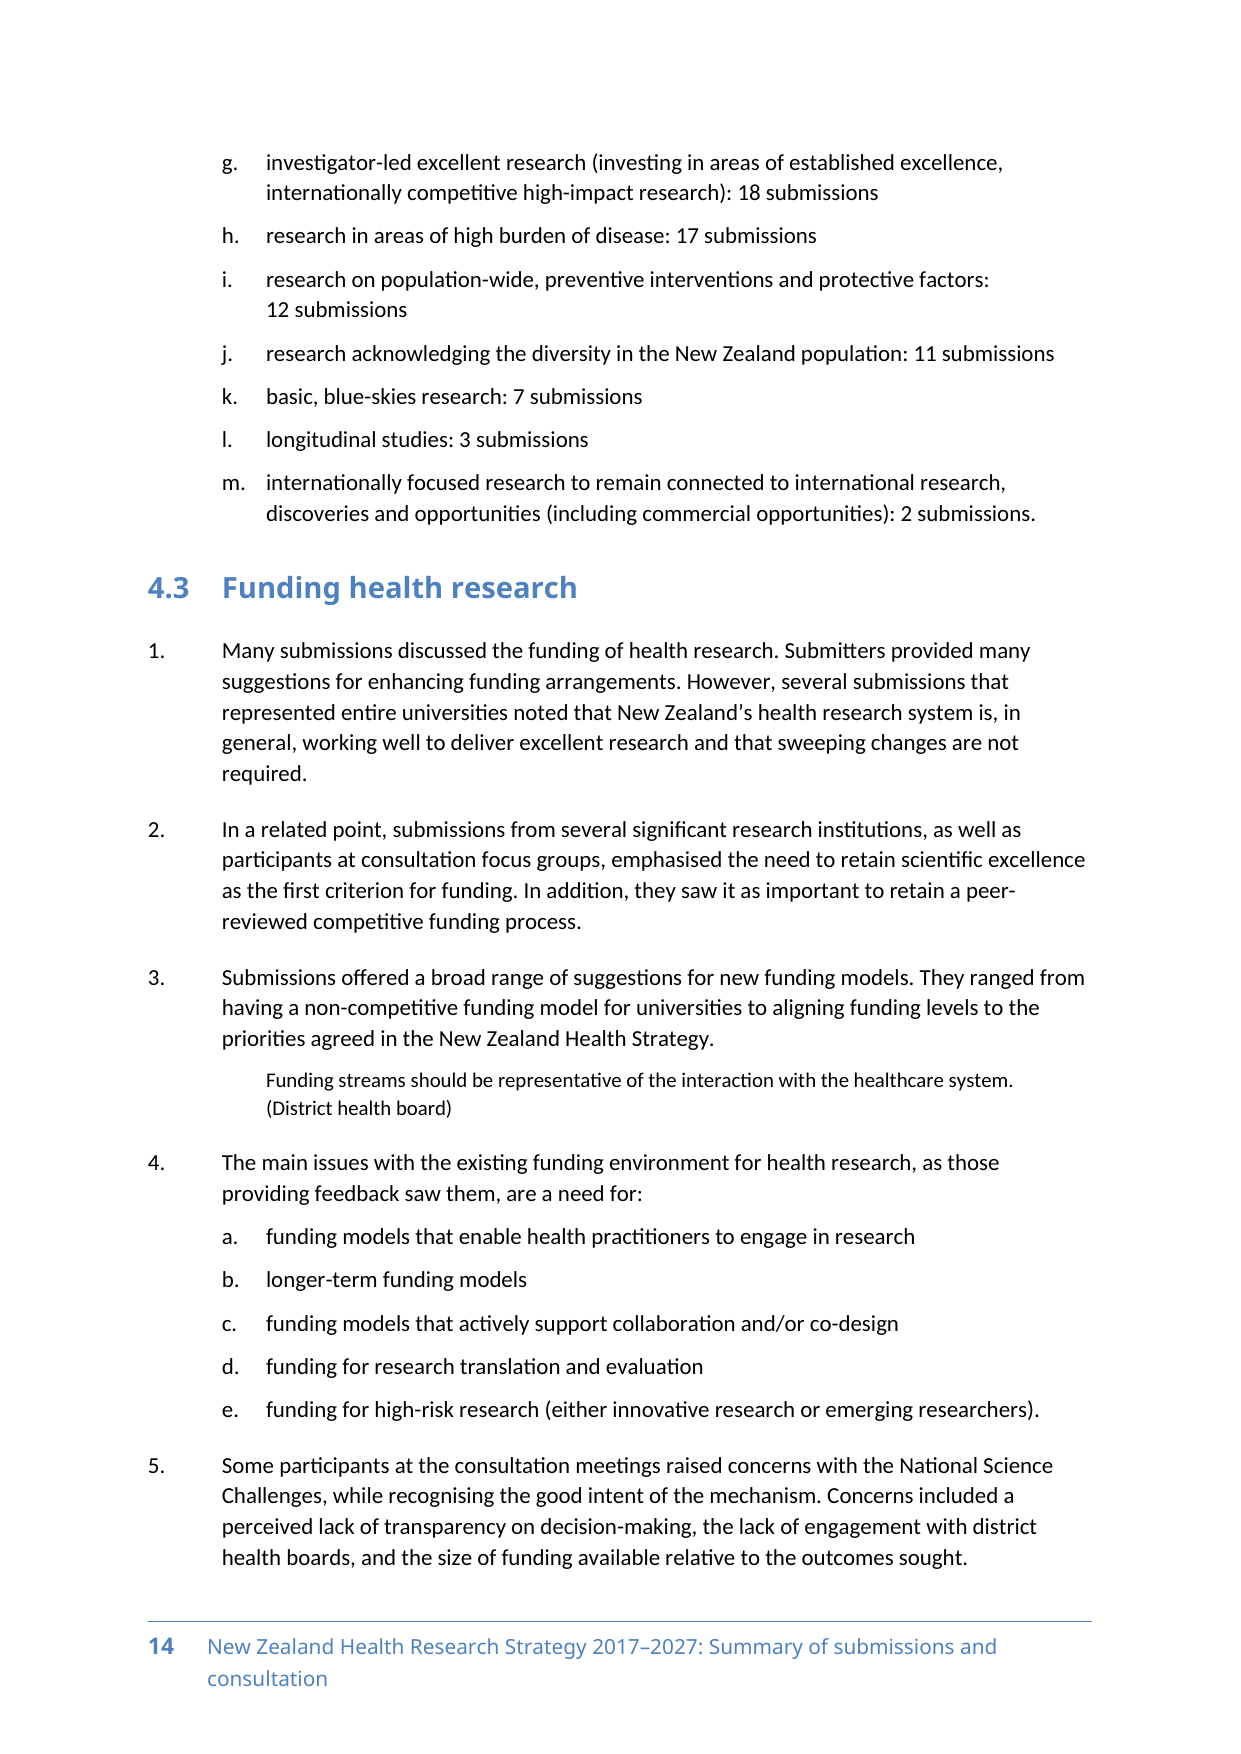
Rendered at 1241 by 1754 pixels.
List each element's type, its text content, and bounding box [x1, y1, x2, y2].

text funding for research translation and evaluation [222, 1352, 1092, 1380]
text longitudinal studies: 3 submissions [222, 425, 1092, 453]
text internationally focused research to remain connected to international research, discoveries and opportunities (including commercial opportunities): 2 submissions. [222, 468, 1092, 527]
text research in areas of high burden of disease: 17 submissions [222, 222, 1092, 250]
text investigator-led excellent research (investing in areas of established excellence, internationally competitive high-impact research): 18 submissions [222, 148, 1092, 206]
text Many submissions discussed the funding of health research. Submitters provided many suggestions for enhancing funding arrangements. However, several submissions that represented entire universities noted that New Zealand’s health research system is, in general, working well to deliver excellent research and that sweeping changes are not required. [148, 636, 1092, 787]
text longer-term funding models [222, 1265, 1092, 1293]
text research acknowledging the diversity in the New Zealand population: 11 submissions [222, 339, 1092, 367]
text funding for high-risk research (either innovative research or emerging researchers). [222, 1395, 1092, 1423]
text basic, blue-skies research: 7 submissions [222, 382, 1092, 410]
text research on population-wide, preventive interventions and protective factors: 12 submissions [222, 265, 1092, 324]
text In a related point, submissions from several significant research institutions, as well as participants at consultation focus groups, emphasised the need to retain scientific excellence as the first criterion for funding. In addition, they saw it as important to retain a peer-reviewed competitive funding process. [148, 815, 1092, 935]
text The main issues with the existing funding environment for health research, as those providing feedback saw them, are a need for: [148, 1148, 1092, 1207]
text funding models that actively support collaboration and/or co-design [222, 1309, 1092, 1337]
text Funding streams should be representative of the interaction with the healthcare system. (District health board) [266, 1067, 1048, 1121]
text Some participants at the consultation meetings raised concerns with the National Science Challenges, while recognising the good intent of the mechanism. Concerns included a perceived lack of transparency on decision-making, the lack of engagement with district health boards, and the size of funding available relative to the outcomes sought. [148, 1451, 1092, 1571]
text funding models that enable health practitioners to engage in research [222, 1222, 1092, 1250]
subtitle Funding health research [148, 567, 1092, 607]
text Submissions offered a broad range of suggestions for new funding models. They ranged from having a non-competitive funding model for universities to aligning funding levels to the priorities agreed in the New Zealand Health Strategy. [148, 963, 1092, 1052]
